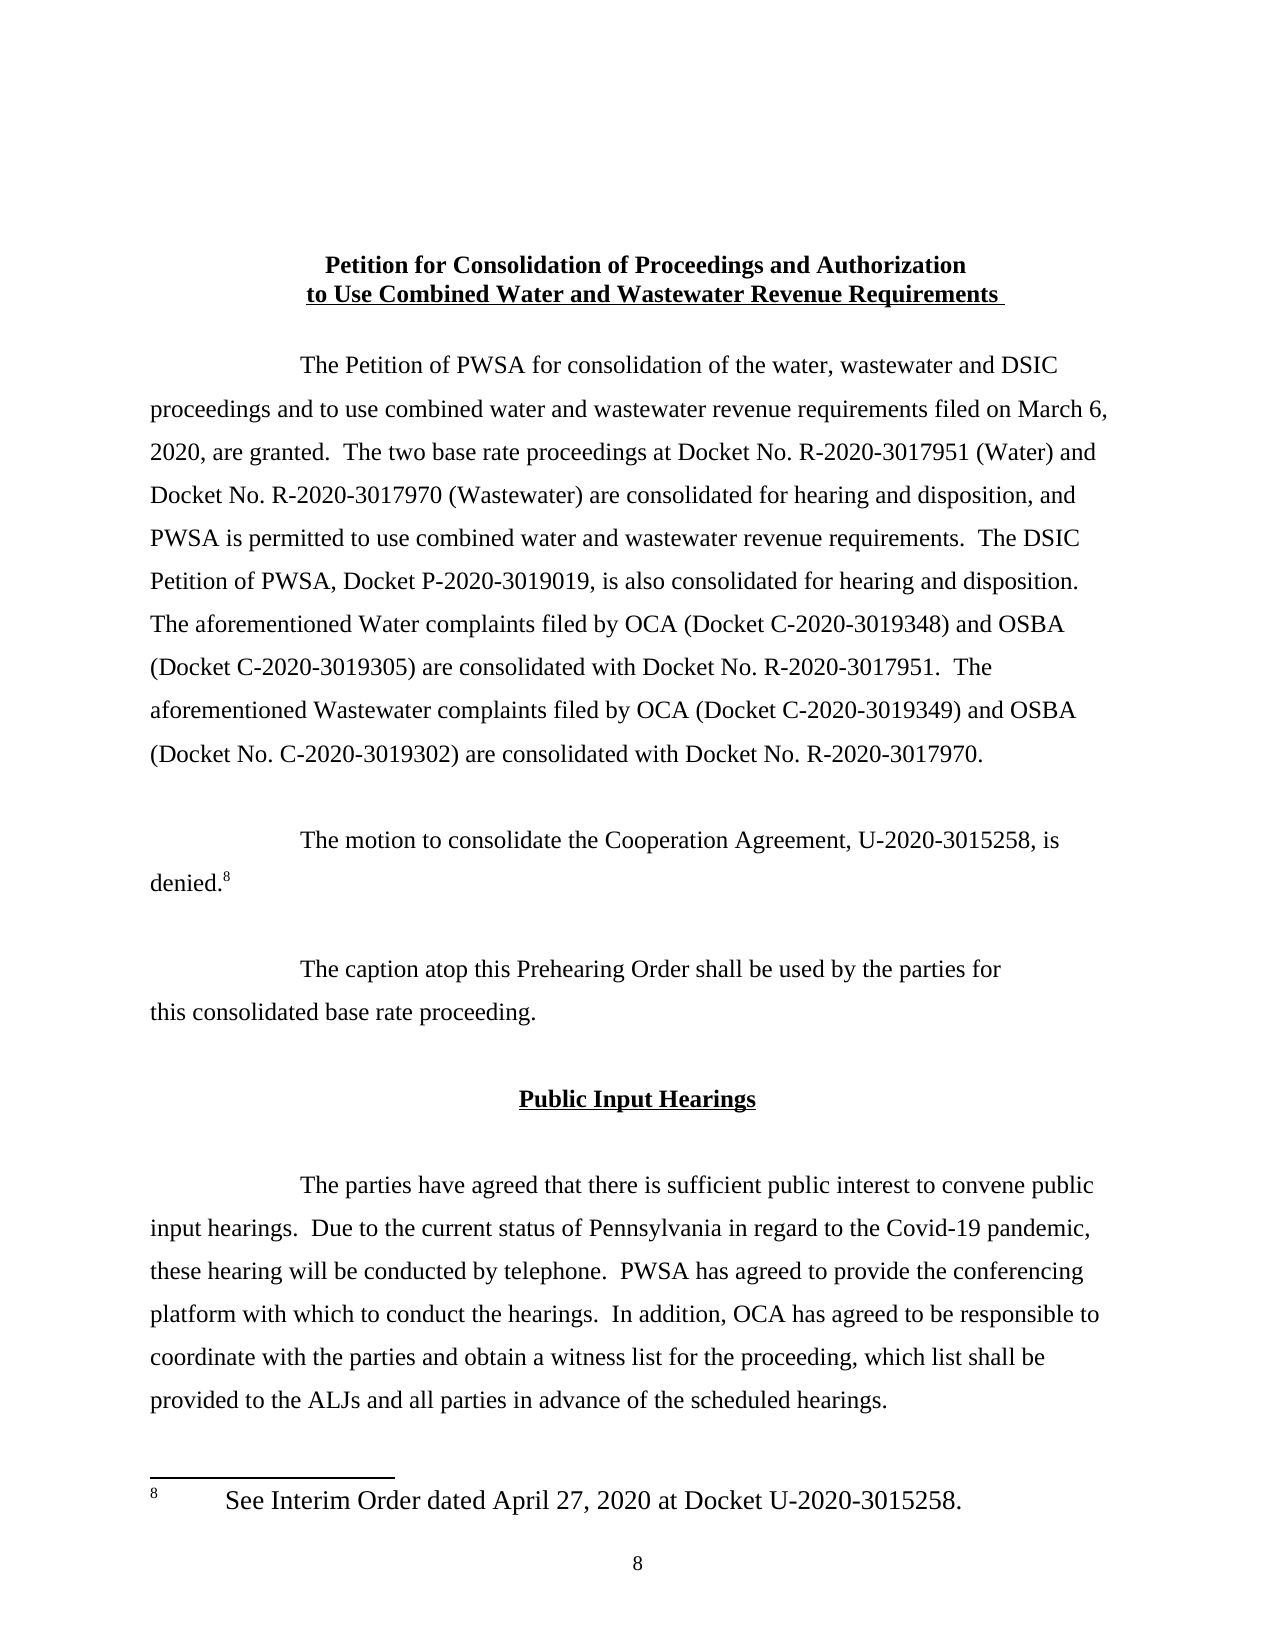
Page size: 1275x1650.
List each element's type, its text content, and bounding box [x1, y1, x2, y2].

text Public Input Hearings [150, 1084, 1125, 1112]
text to Use Combined Water and Wastewater Revenue Requirements [150, 279, 1125, 307]
text this consolidated base rate proceeding. [150, 997, 1125, 1026]
text The motion to consolidate the Cooperation Agreement, U-2020-3015258, is denied. [150, 825, 1125, 897]
text The parties have agreed that there is sufficient public interest to convene public input hearings. Due to the current status of Pennsylvania in regard to the Covid-19 pandemic, these hearing will be conducted by telephone. PWSA has agreed to provide the conferencing platform with which to conduct the hearings. In addition, OCA has agreed to be responsible to coordinate with the parties and obtain a witness list for the proceeding, which list shall be provided to the ALJs and all parties in advance of the scheduled hearings. [150, 1170, 1125, 1414]
text Petition for Consolidation of Proceedings and Authorization [150, 250, 1125, 279]
text The caption atop this Prehearing Order shall be used by the parties for [150, 954, 1125, 983]
text The Petition of PWSA for consolidation of the water, wastewater and DSIC proceedings and to use combined water and wastewater revenue requirements filed on March 6, 2020, are granted. The two base rate proceedings at Docket No. R-2020-3017951 (Water) and Docket No. R-2020-3017970 (Wastewater) are consolidated for hearing and disposition, and PWSA is permitted to use combined water and wastewater revenue requirements. The DSIC Petition of PWSA, Docket P-2020-3019019, is also consolidated for hearing and disposition. The aforementioned Water complaints filed by OCA (Docket C-2020-3019348) and OSBA (Docket C-2020-3019305) are consolidated with Docket No. R-2020-3017951. The aforementioned Wastewater complaints filed by OCA (Docket C-2020-3019349) and OSBA (Docket No. C-2020-3019302) are consolidated with Docket No. R-2020-3017970. [150, 351, 1125, 767]
